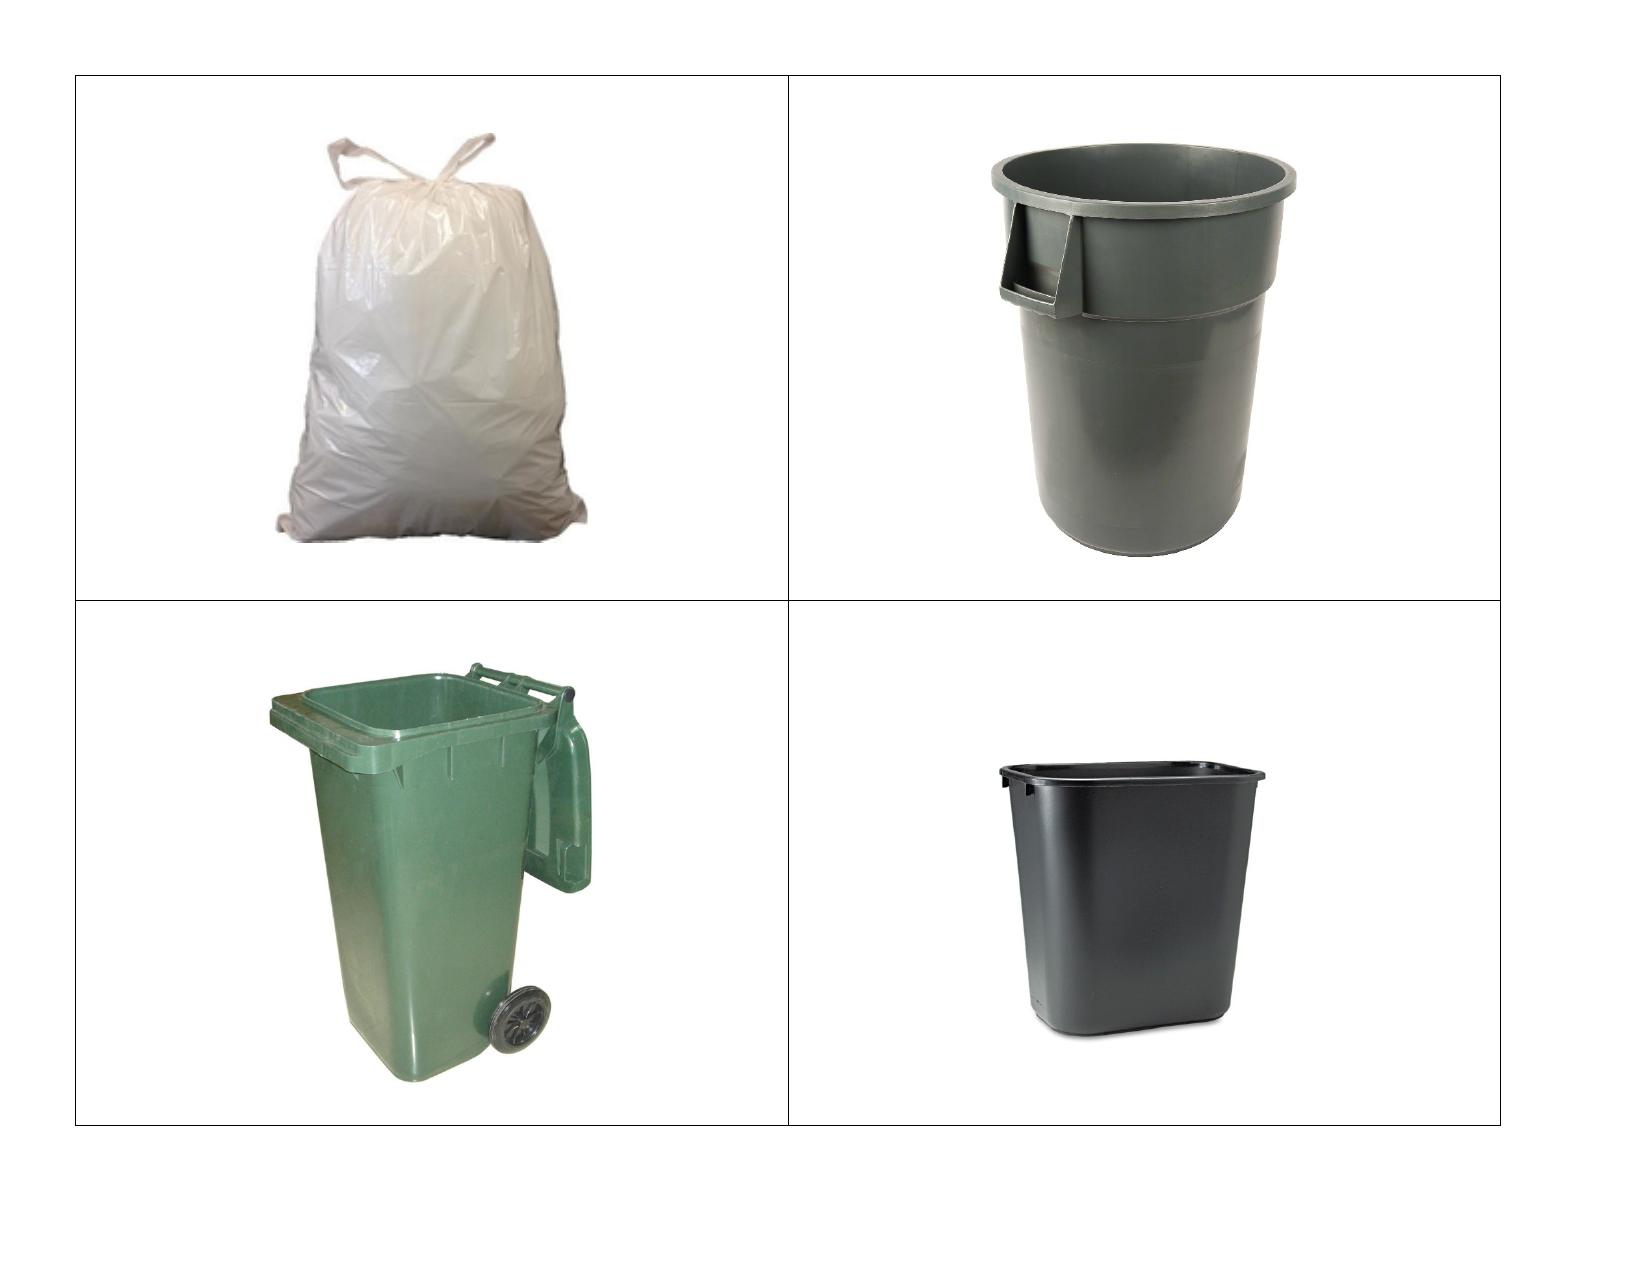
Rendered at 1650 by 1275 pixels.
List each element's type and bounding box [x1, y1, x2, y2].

picture [268, 133, 596, 543]
picture [266, 658, 598, 1088]
table_header [789, 76, 1500, 600]
table_cell [789, 601, 1500, 1125]
table_cell [76, 601, 788, 1125]
table_header [76, 76, 788, 600]
picture [918, 658, 1370, 1110]
picture [927, 133, 1361, 567]
